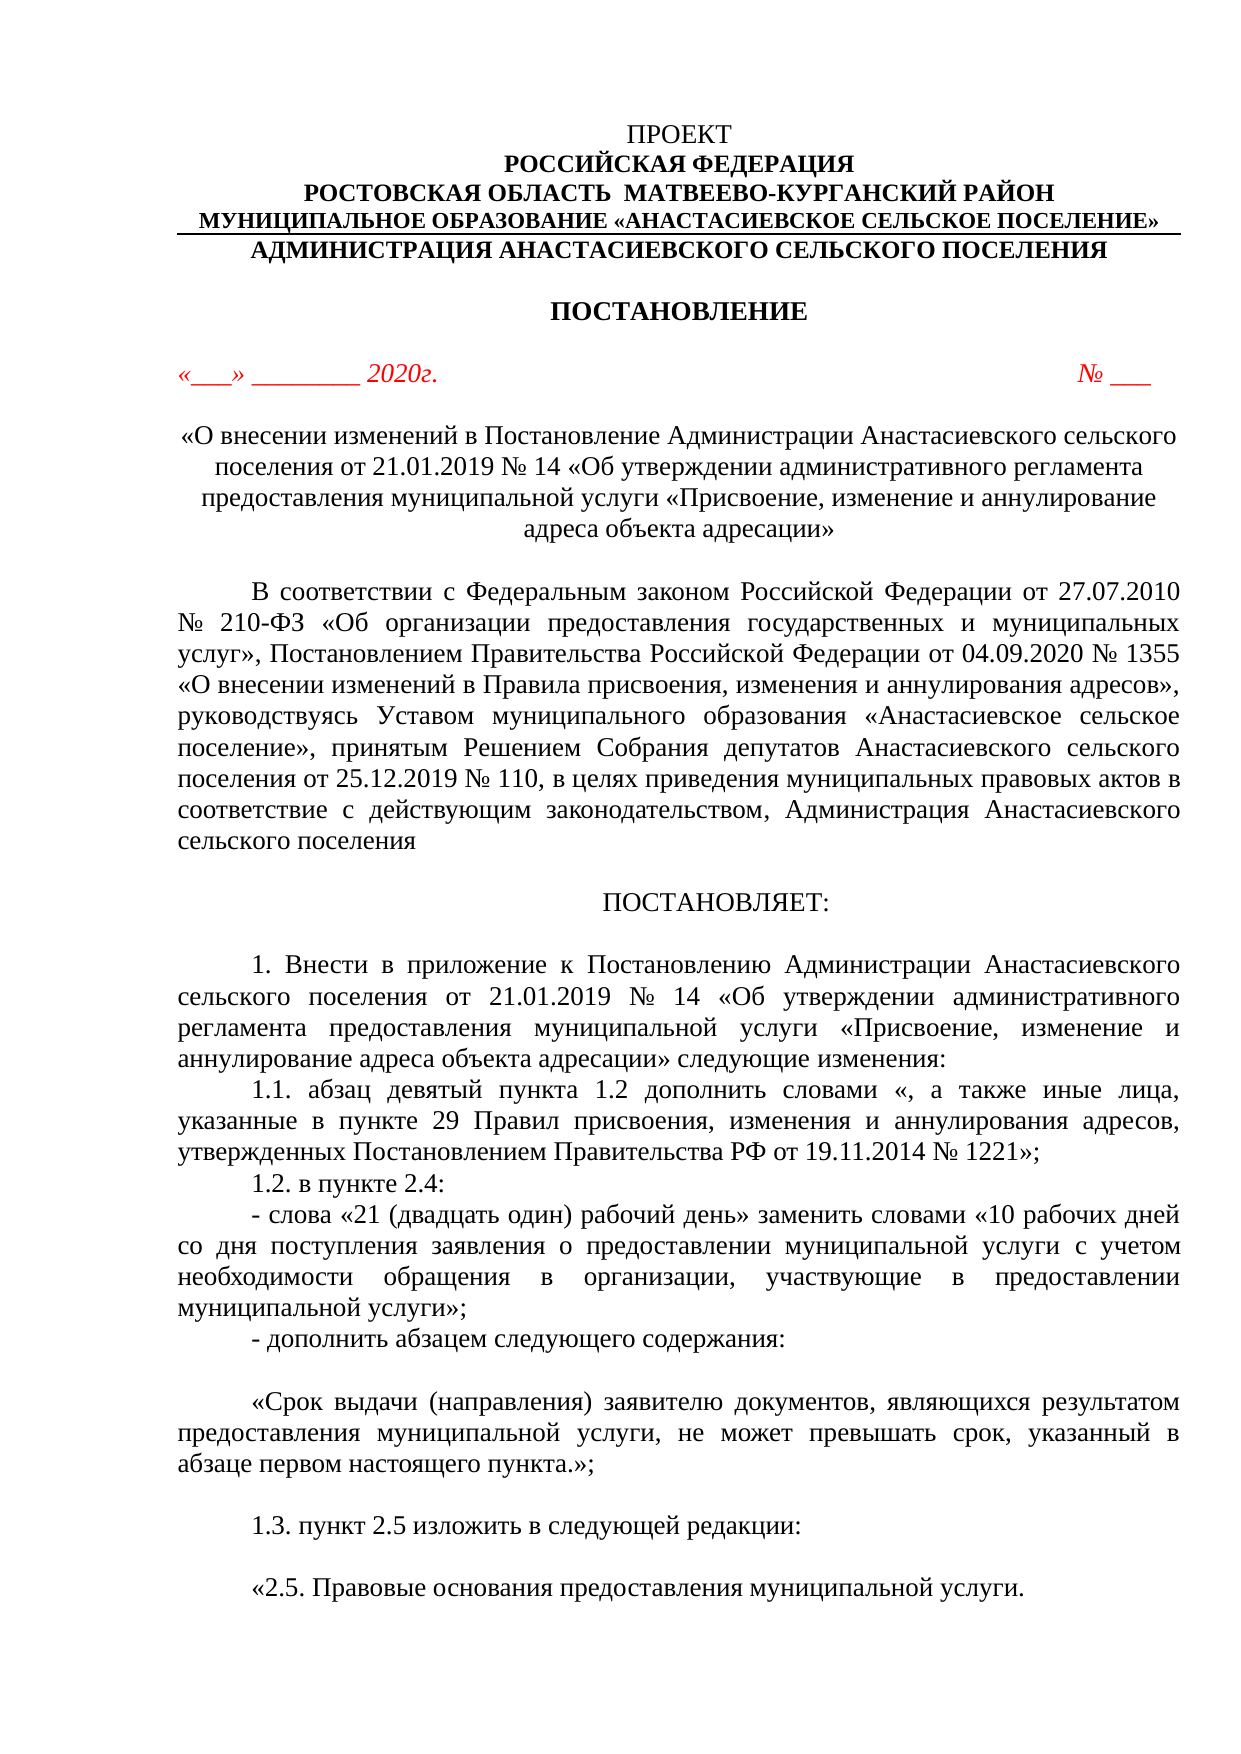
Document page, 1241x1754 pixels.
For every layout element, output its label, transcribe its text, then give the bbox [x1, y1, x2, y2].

text ПОСТАНОВЛЯЕТ: [177, 886, 1181, 917]
text 1.1. абзац девятый пункта 1.2 дополнить словами «, а также иные лица, указанные в пункте 29 Правил присвоения, изменения и аннулирования адресов, утвержденных Постановлением Правительства РФ от 19.11.2014 № 1221»; [177, 1073, 1181, 1167]
text - дополнить абзацем следующего содержания: [177, 1322, 1181, 1353]
text РОССИЙСКАЯ ФЕДЕРАЦИЯ [177, 149, 1181, 178]
text 1. Внести в приложение к Постановлению Администрации Анастасиевского сельского поселения от 21.01.2019 № 14 «Об утверждении административного регламента предоставления муниципальной услуги «Присвоение, изменение и аннулирование адреса объекта адресации» следующие изменения: [177, 949, 1181, 1073]
text РОСТОВСКАЯ ОБЛАСТЬ МАТВЕЕВО-КУРГАНСКИЙ РАЙОН [177, 178, 1181, 207]
text 1.3. пункт 2.5 изложить в следующей редакции: [177, 1509, 1181, 1540]
text - слова «21 (двадцать один) рабочий день» заменить словами «10 рабочих дней со дня поступления заявления о предоставлении муниципальной услуги с учетом необходимости обращения в организации, участвующие в предоставлении муниципальной услуги»; [177, 1198, 1181, 1322]
text «О внесении изменений в Постановление Администрации Анастасиевского сельского поселения от 21.01.2019 № 14 «Об утверждении административного регламента предоставления муниципальной услуги «Присвоение, изменение и аннулирование адреса объекта адресации» [177, 419, 1181, 544]
text «2.5. Правовые основания предоставления муниципальной услуги. [177, 1572, 1181, 1603]
text 1.2. в пункте 2.4: [177, 1167, 1181, 1198]
text «Срок выдачи (направления) заявителю документов, являющихся результатом предоставления муниципальной услуги, не может превышать срок, указанный в абзаце первом настоящего пункта.»; [177, 1385, 1181, 1478]
text МУНИЦИПАЛЬНОЕ ОБРАЗОВАНИЕ «АНАСТАСИЕВСКОЕ СЕЛЬСКОЕ ПОСЕЛЕНИЕ» [177, 207, 1181, 233]
text В соответствии с Федеральным законом Российской Федерации от 27.07.2010 № 210-ФЗ «Об организации предоставления государственных и муниципальных услуг», Постановлением Правительства Российской Федерации от 04.09.2020 № 1355 «О внесении изменений в Правила присвоения, изменения и аннулирования адресов», руководствуясь Уставом муниципального образования «Анастасиевское сельское поселение», принятым Решением Собрания депутатов Анастасиевского сельского поселения от 25.12.2019 № 110, в целях приведения муниципальных правовых актов в соответствие с действующим законодательством, Администрация Анастасиевского сельского поселения [177, 575, 1181, 855]
text ПРОЕКТ [177, 118, 1181, 149]
text АДМИНИСТРАЦИЯ АНАСТАСИЕВСКОГО СЕЛЬСКОГО ПОСЕЛЕНИЯ [177, 235, 1181, 263]
text ПОСТАНОВЛЕНИЕ [177, 294, 1181, 326]
text «___» ________ 2020г. № ___ [177, 357, 1181, 388]
